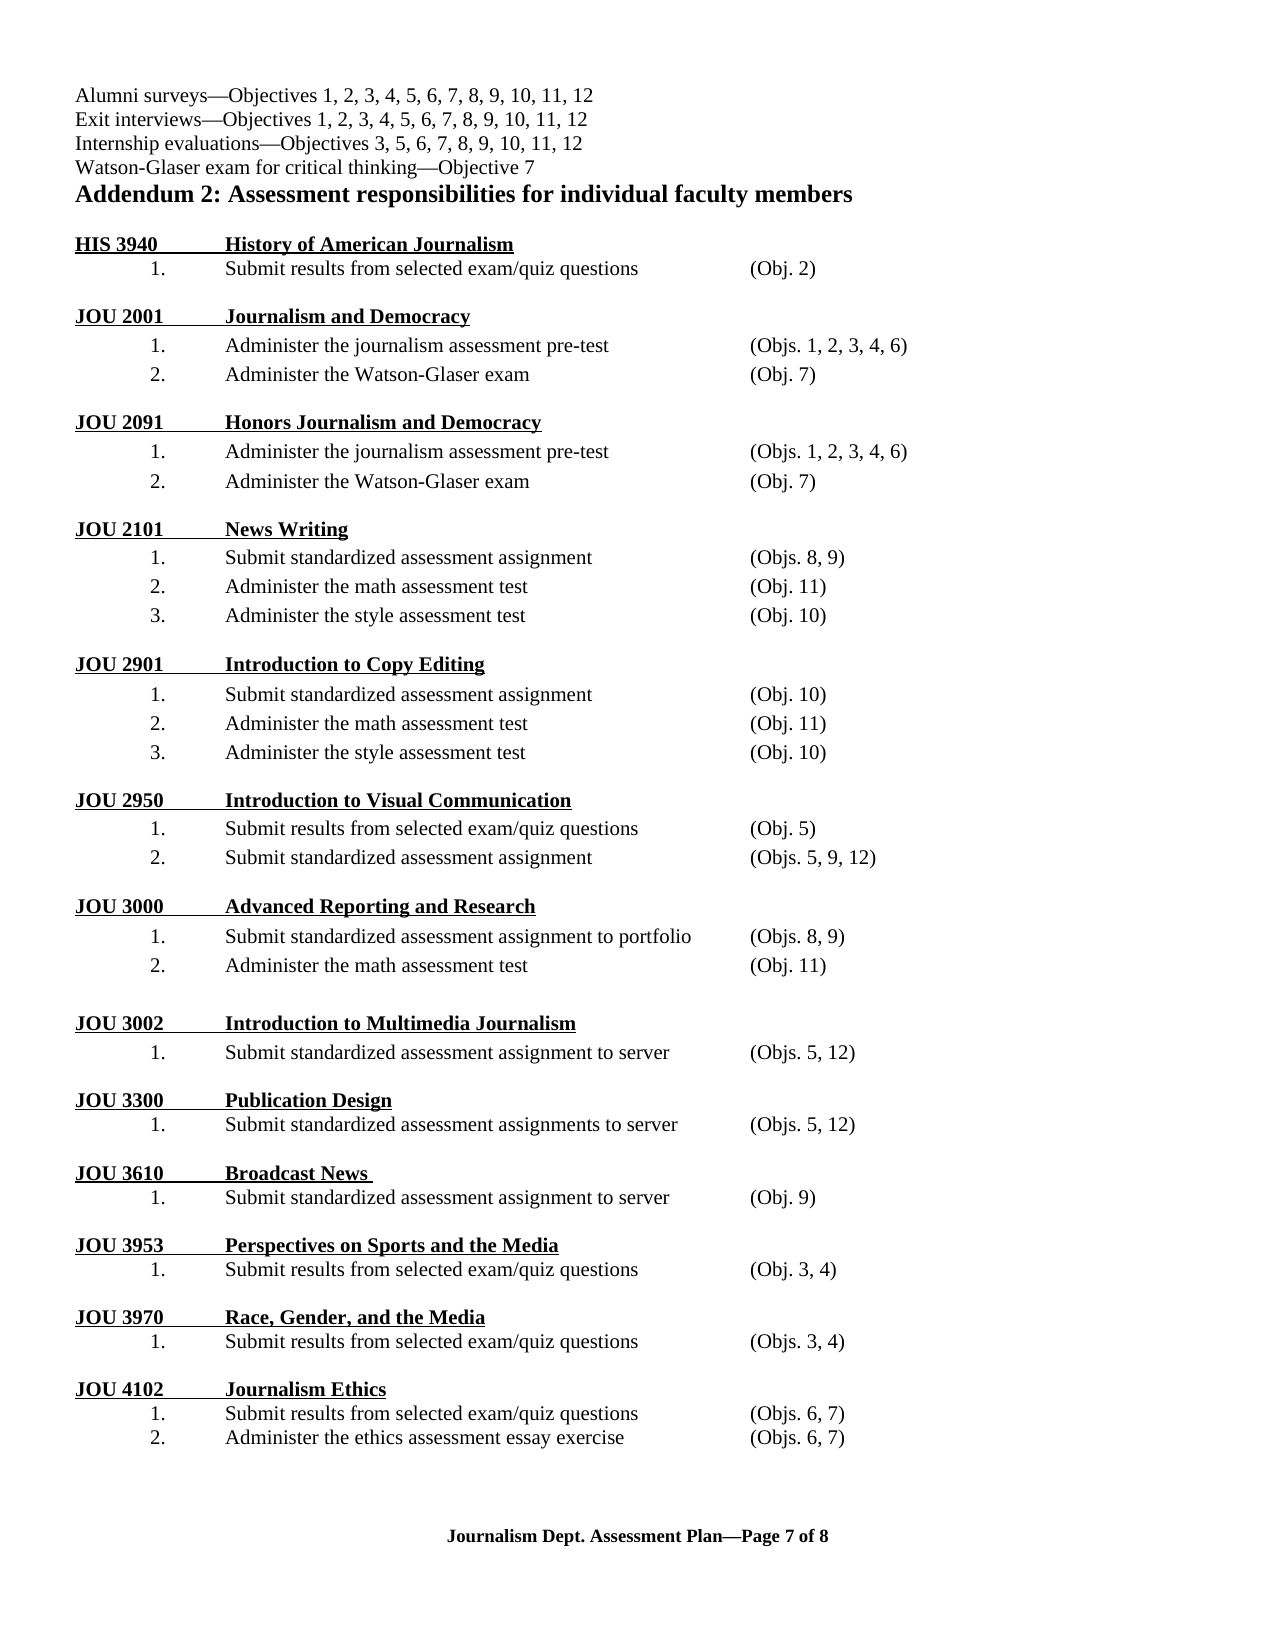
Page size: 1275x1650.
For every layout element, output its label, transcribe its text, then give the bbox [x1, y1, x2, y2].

text 3. Administer the style assessment test (Obj. 10) [150, 599, 1200, 628]
subtitle JOU 4102 Journalism Ethics [75, 1377, 1200, 1401]
text 1. Administer the journalism assessment pre-test (Objs. 1, 2, 3, 4, 6) [75, 328, 1200, 357]
text HIS 3940 History of American Journalism [75, 232, 1200, 256]
text 2. Administer the math assessment test (Obj. 11) [75, 948, 1200, 977]
text Exit interviews—Objectives 1, 2, 3, 4, 5, 6, 7, 8, 9, 10, 11, 12 [75, 107, 1200, 131]
subtitle Addendum 2: Assessment responsibilities for individual faculty members [75, 179, 1200, 207]
text 2. Administer the Watson-Glaser exam (Obj. 7) [75, 357, 1200, 386]
subtitle JOU 2901 Introduction to Copy Editing [75, 652, 1200, 676]
text 2. Administer the math assessment test (Obj. 11) [150, 570, 1200, 599]
text Internship evaluations—Objectives 3, 5, 6, 7, 8, 9, 10, 11, 12 [75, 131, 1200, 155]
text 2. Administer the ethics assessment essay exercise (Objs. 6, 7) [75, 1425, 1200, 1449]
subtitle JOU 2001 Journalism and Democracy [75, 304, 1200, 328]
text Alumni surveys—Objectives 1, 2, 3, 4, 5, 6, 7, 8, 9, 10, 11, 12 [75, 82, 1200, 107]
text JOU 3002 Introduction to Multimedia Journalism [75, 1006, 1200, 1035]
subtitle JOU 3610 Broadcast News [75, 1161, 1200, 1184]
text 1. Administer the journalism assessment pre-test (Objs. 1, 2, 3, 4, 6) [75, 434, 1200, 463]
text JOU 3300 Publication Design [75, 1088, 1200, 1112]
text Watson-Glaser exam for critical thinking—Objective 7 [75, 155, 1200, 179]
text 1. Submit standardized assessment assignment (Objs. 8, 9) [150, 541, 1200, 570]
text 1. Submit results from selected exam/quiz questions (Objs. 3, 4) [75, 1329, 1200, 1353]
text 1. Submit standardized assessment assignment to server (Objs. 5, 12) [75, 1035, 1200, 1064]
text 1. Submit results from selected exam/quiz questions (Obj. 3, 4) [75, 1257, 1200, 1281]
subtitle JOU 2091 Honors Journalism and Democracy [75, 410, 1200, 434]
text 2. Administer the Watson-Glaser exam (Obj. 7) [75, 463, 1200, 493]
text 1. Submit standardized assessment assignment to server (Obj. 9) [75, 1184, 1200, 1209]
text 1. Submit standardized assessment assignment (Obj. 10) [75, 676, 1200, 706]
text 1. Submit standardized assessment assignments to server (Objs. 5, 12) [75, 1112, 1200, 1136]
subtitle JOU 3970 Race, Gender, and the Media [75, 1305, 1200, 1329]
subtitle JOU 3953 Perspectives on Sports and the Media [75, 1233, 1200, 1257]
text 3. Administer the style assessment test (Obj. 10) [75, 735, 1200, 764]
subtitle JOU 2950 Introduction to Visual Communication [75, 788, 1200, 812]
subtitle JOU 2101 News Writing [75, 517, 1200, 541]
text 1. Submit results from selected exam/quiz questions (Objs. 6, 7) [75, 1401, 1200, 1425]
text 1. Submit standardized assessment assignment to portfolio (Objs. 8, 9) [75, 918, 1200, 948]
text 1. Submit results from selected exam/quiz questions (Obj. 2) [75, 256, 1200, 280]
subtitle JOU 3000 Advanced Reporting and Research [75, 894, 1200, 918]
text 2. Submit standardized assessment assignment (Objs. 5, 9, 12) [75, 841, 1200, 870]
text 1. Submit results from selected exam/quiz questions (Obj. 5) [75, 812, 1200, 841]
text 2. Administer the math assessment test (Obj. 11) [75, 706, 1200, 735]
